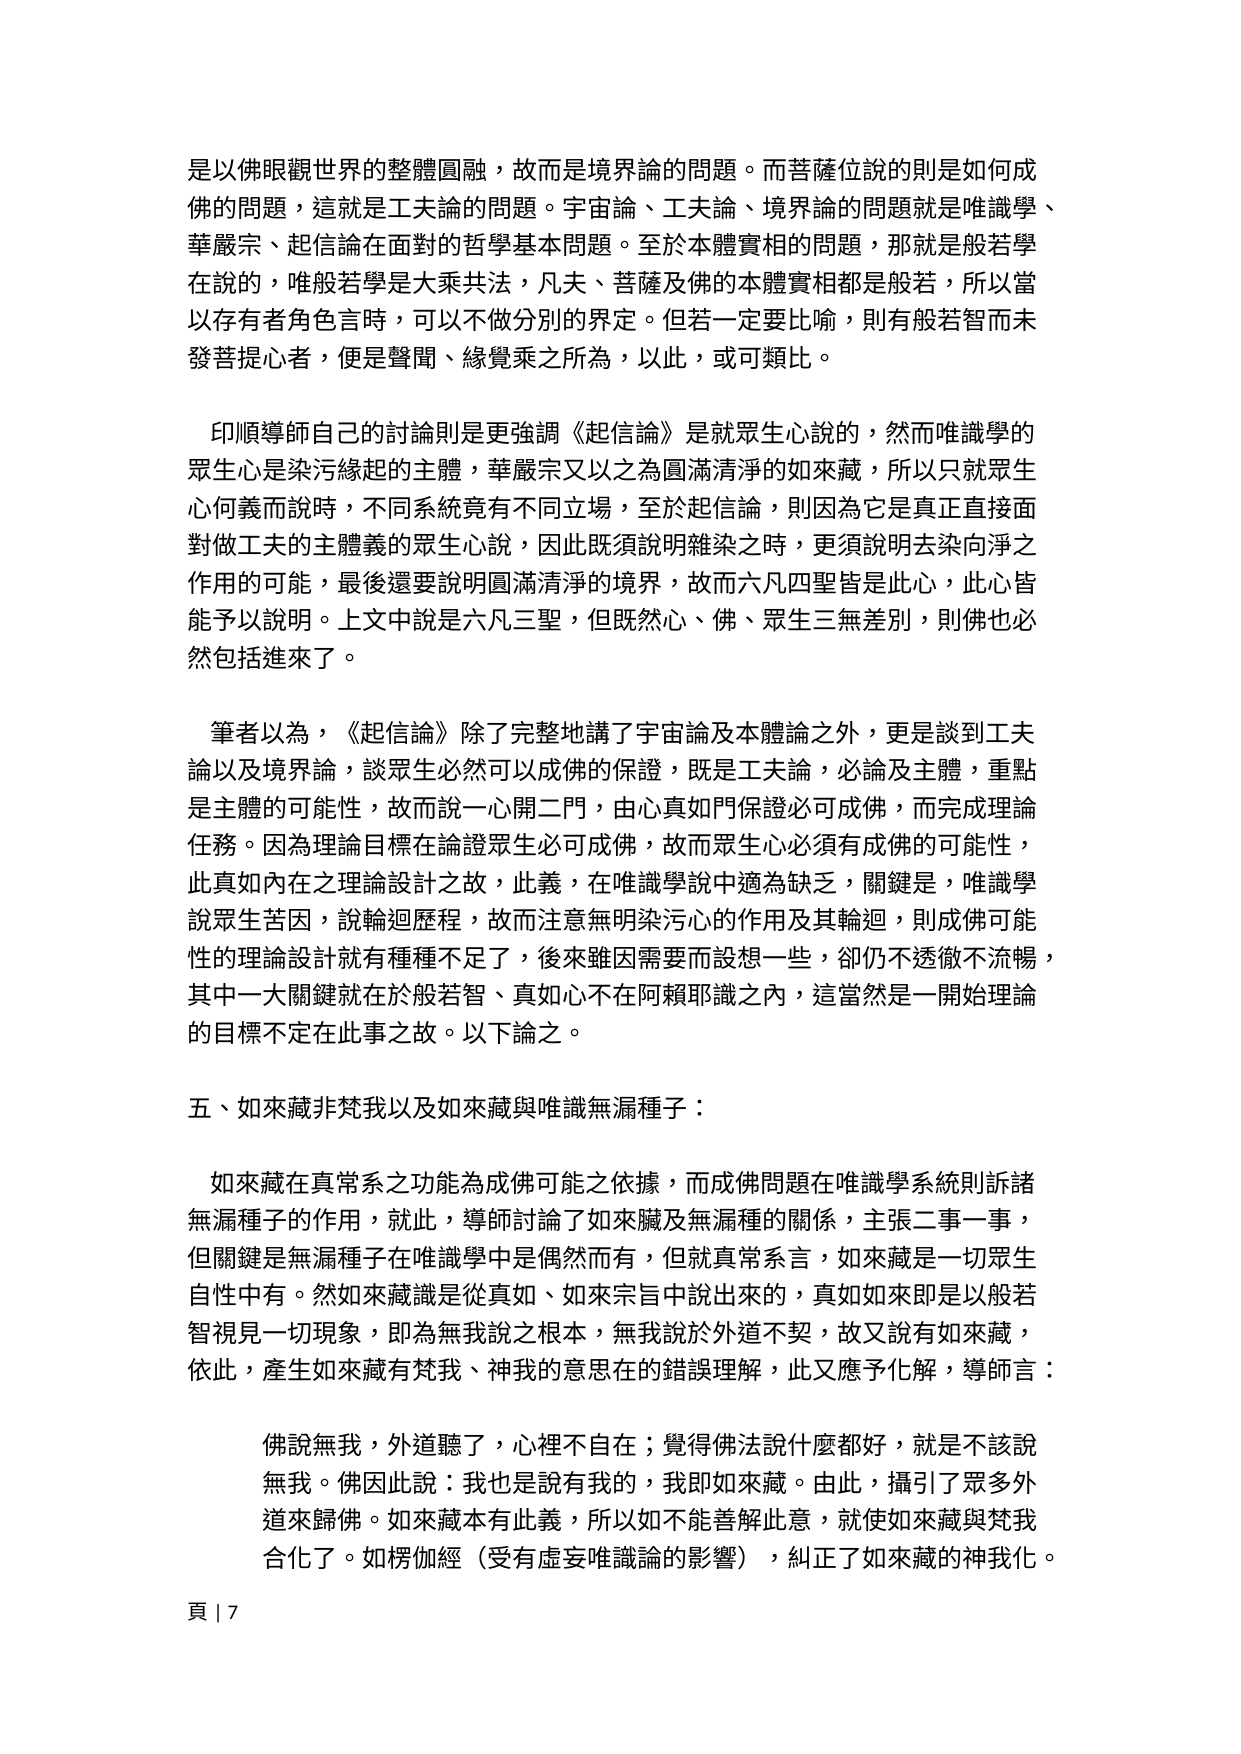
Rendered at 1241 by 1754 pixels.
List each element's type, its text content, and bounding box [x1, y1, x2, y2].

text 五、如來藏非梵我以及如來藏與唯識無漏種子： [187, 1087, 1053, 1125]
text 印順導師自己的討論則是更強調《起信論》是就眾生心說的，然而唯識學的眾生心是染污緣起的主體，華嚴宗又以之為圓滿清淨的如來藏，所以只就眾生心何義而說時，不同系統竟有不同立場，至於起信論，則因為它是真正直接面對做工夫的主體義的眾生心說，因此既須說明雜染之時，更須說明去染向淨之作用的可能，最後還要說明圓滿清淨的境界，故而六凡四聖皆是此心，此心皆能予以說明。上文中說是六凡三聖，但既然心、佛、眾生三無差別，則佛也必然包括進來了。 [187, 412, 1053, 675]
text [262, 1425, 1053, 1575]
text 筆者以為，《起信論》除了完整地講了宇宙論及本體論之外，更是談到工夫論以及境界論，談眾生必然可以成佛的保證，既是工夫論，必論及主體，重點是主體的可能性，故而說一心開二門，由心真如門保證必可成佛，而完成理論任務。因為理論目標在論證眾生必可成佛，故而眾生心必須有成佛的可能性，此真如內在之理論設計之故，此義，在唯識學說中適為缺乏，關鍵是，唯識學說眾生苦因，說輪迴歷程，故而注意無明染污心的作用及其輪迴，則成佛可能性的理論設計就有種種不足了，後來雖因需要而設想一些，卻仍不透徹不流暢，其中一大關鍵就在於般若智、真如心不在阿賴耶識之內，這當然是一開始理論的目標不定在此事之故。以下論之。 [187, 712, 1053, 1050]
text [187, 150, 1053, 375]
text 如來藏在真常系之功能為成佛可能之依據，而成佛問題在唯識學系統則訴諸無漏種子的作用，就此，導師討論了如來臟及無漏種的關係，主張二事一事，但關鍵是無漏種子在唯識學中是偶然而有，但就真常系言，如來藏是一切眾生自性中有。然如來藏識是從真如、如來宗旨中說出來的，真如如來即是以般若智視見一切現象，即為無我說之根本，無我說於外道不契，故又說有如來藏，依此，產生如來藏有梵我、神我的意思在的錯誤理解，此又應予化解，導師言： [187, 1162, 1053, 1387]
